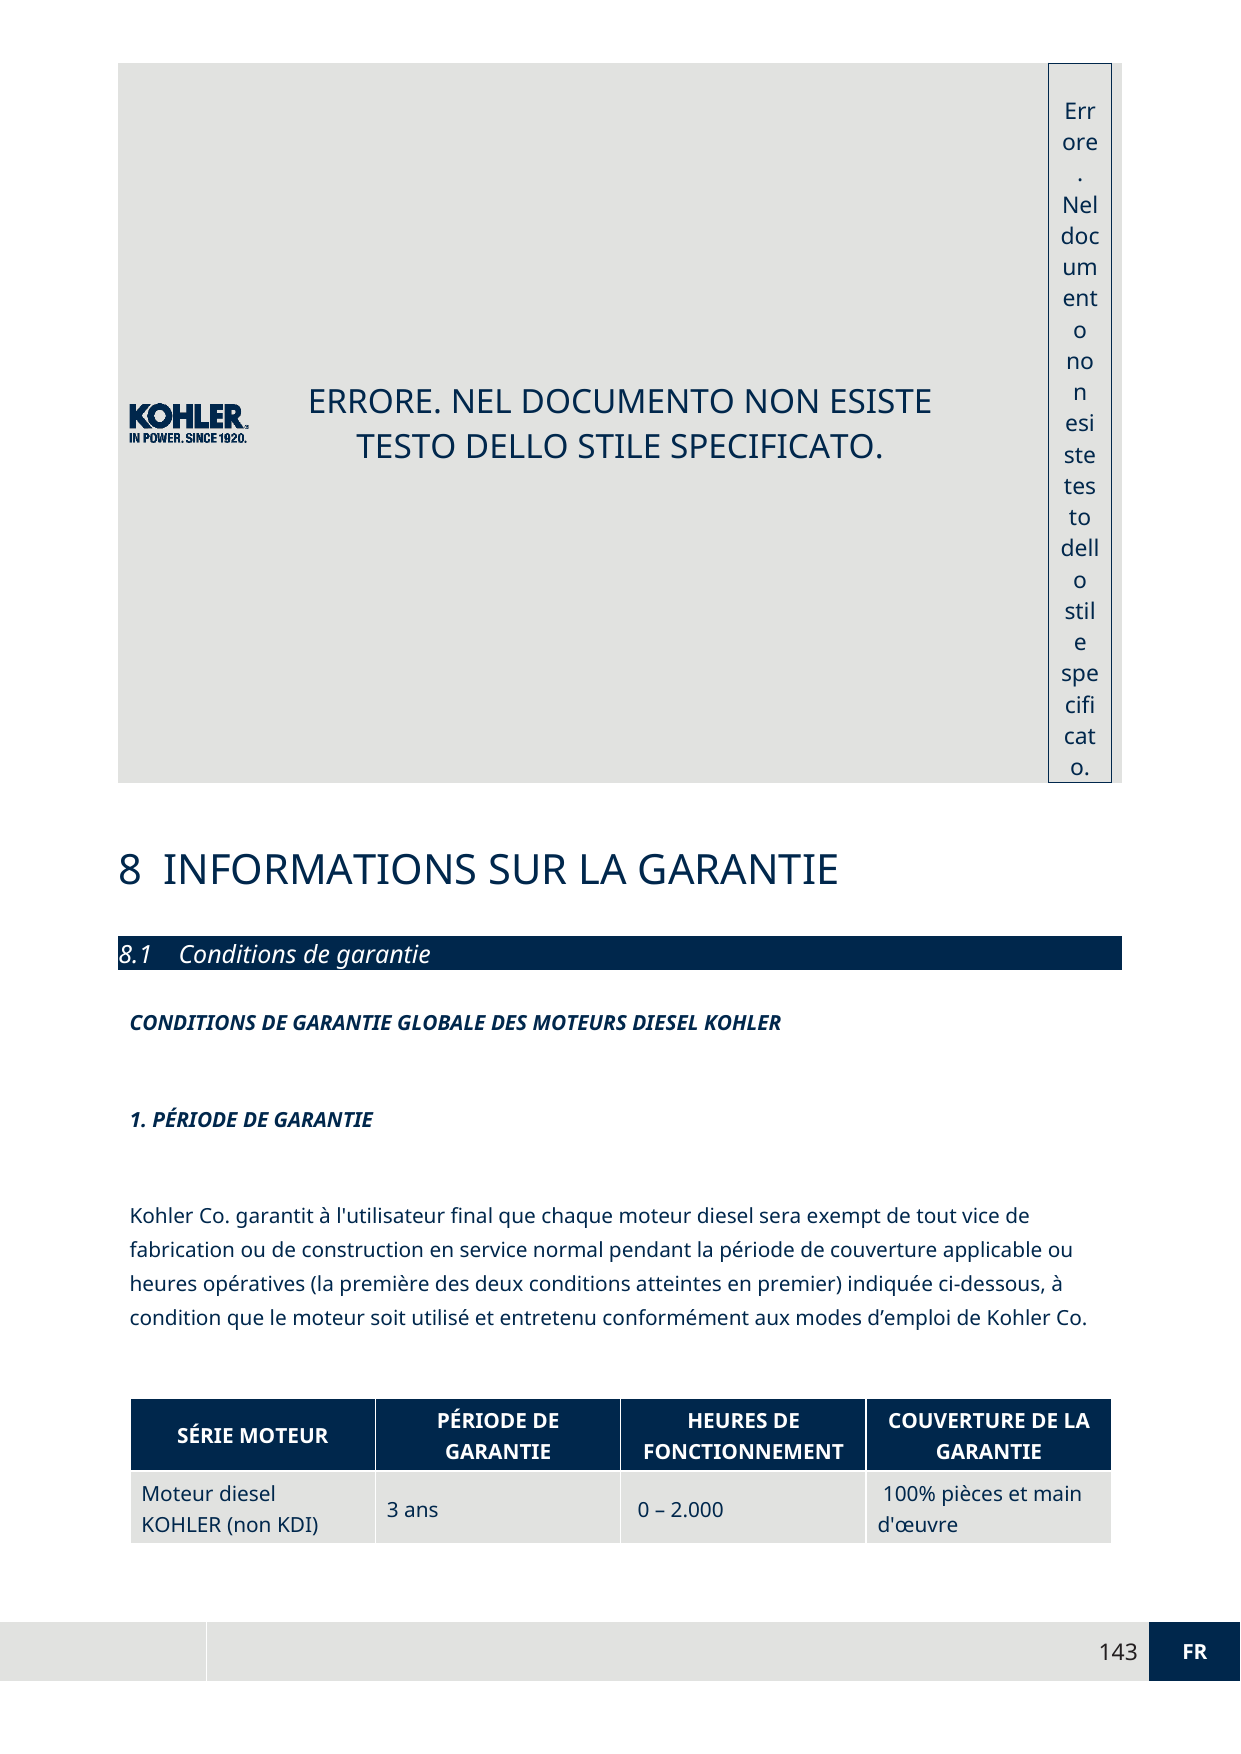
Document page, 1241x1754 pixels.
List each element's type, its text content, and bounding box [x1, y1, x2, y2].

picture [129, 403, 249, 443]
subtitle Informations sur la garantie [118, 840, 1122, 896]
subtitle Conditions de garantie [118, 936, 1122, 970]
